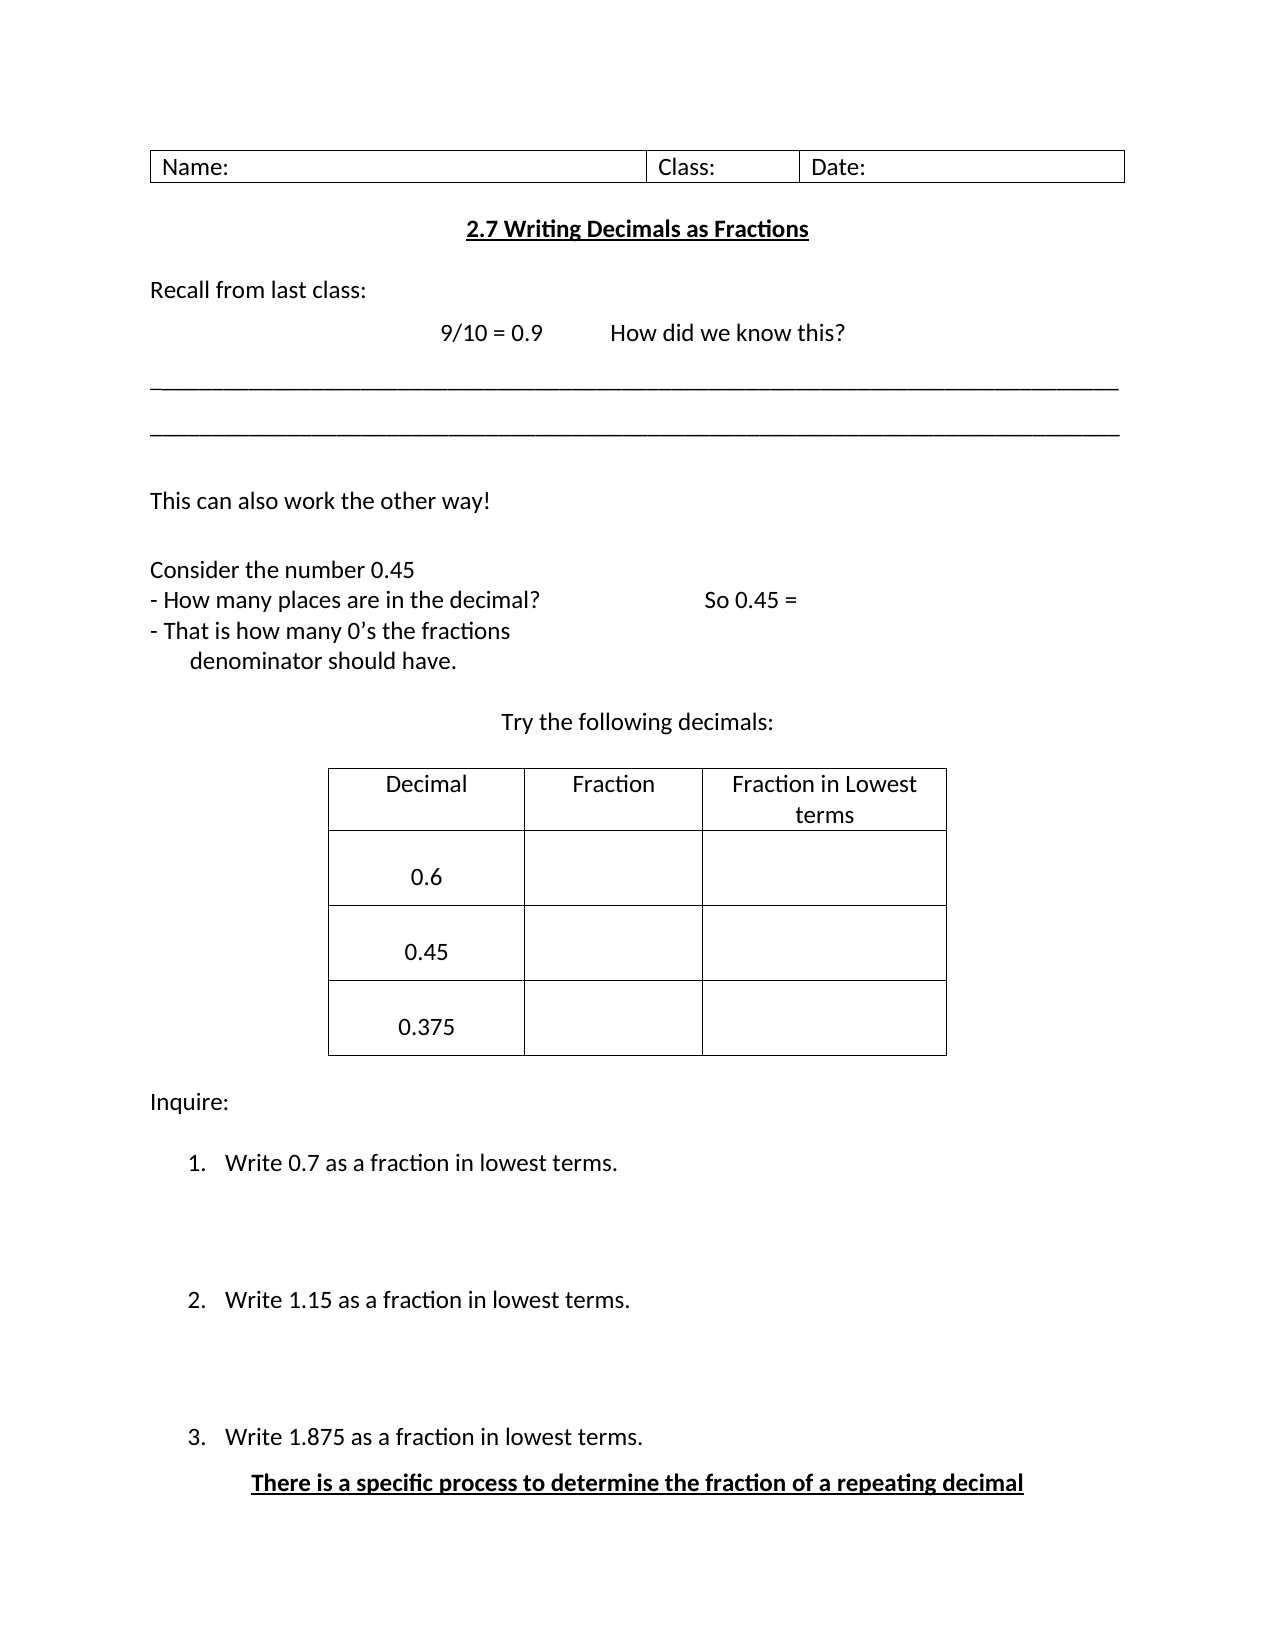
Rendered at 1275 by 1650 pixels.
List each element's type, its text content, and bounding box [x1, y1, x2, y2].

text Inquire: [150, 1086, 1125, 1117]
table_cell [525, 831, 702, 904]
text - How many places are in the decimal? So 0.45 = [150, 584, 1125, 615]
table_cell [703, 906, 946, 979]
table_header Fraction in Lowest terms [703, 769, 946, 829]
table_cell 0.375 [329, 981, 524, 1054]
text This can also work the other way! [150, 485, 1125, 516]
text - That is how many 0’s the fractions [150, 615, 1125, 645]
table_header Name: [151, 151, 646, 182]
table_cell 0.45 [329, 906, 524, 979]
table_cell [525, 981, 702, 1054]
table_header Fraction [525, 769, 702, 829]
text Recall from last class: [150, 274, 1125, 305]
table_cell [703, 831, 946, 904]
table_header Class: [647, 151, 799, 182]
table_cell [525, 906, 702, 979]
table_header Date: [800, 151, 1124, 182]
table_cell 0.6 [329, 831, 524, 904]
list Write 0.7 as a fraction in lowest terms. [187, 1147, 1125, 1178]
text There is a specific process to determine the fraction of a repeating decimal [150, 1467, 1125, 1498]
list Write 1.15 as a fraction in lowest terms. [187, 1284, 1125, 1315]
text denominator should have. [150, 645, 1125, 676]
text Consider the number 0.45 [150, 554, 1125, 584]
table_header Decimal [329, 769, 524, 829]
table_cell [703, 981, 946, 1054]
text 2.7 Writing Decimals as Fractions [150, 213, 1125, 244]
text ______________________________________________________________________________ [150, 409, 1125, 439]
list Write 1.875 as a fraction in lowest terms. [187, 1421, 1125, 1452]
text Try the following decimals: [150, 706, 1125, 737]
text 9/10 = 0.9 How did we know this? ______________________________________________________________________________ [150, 317, 1125, 394]
